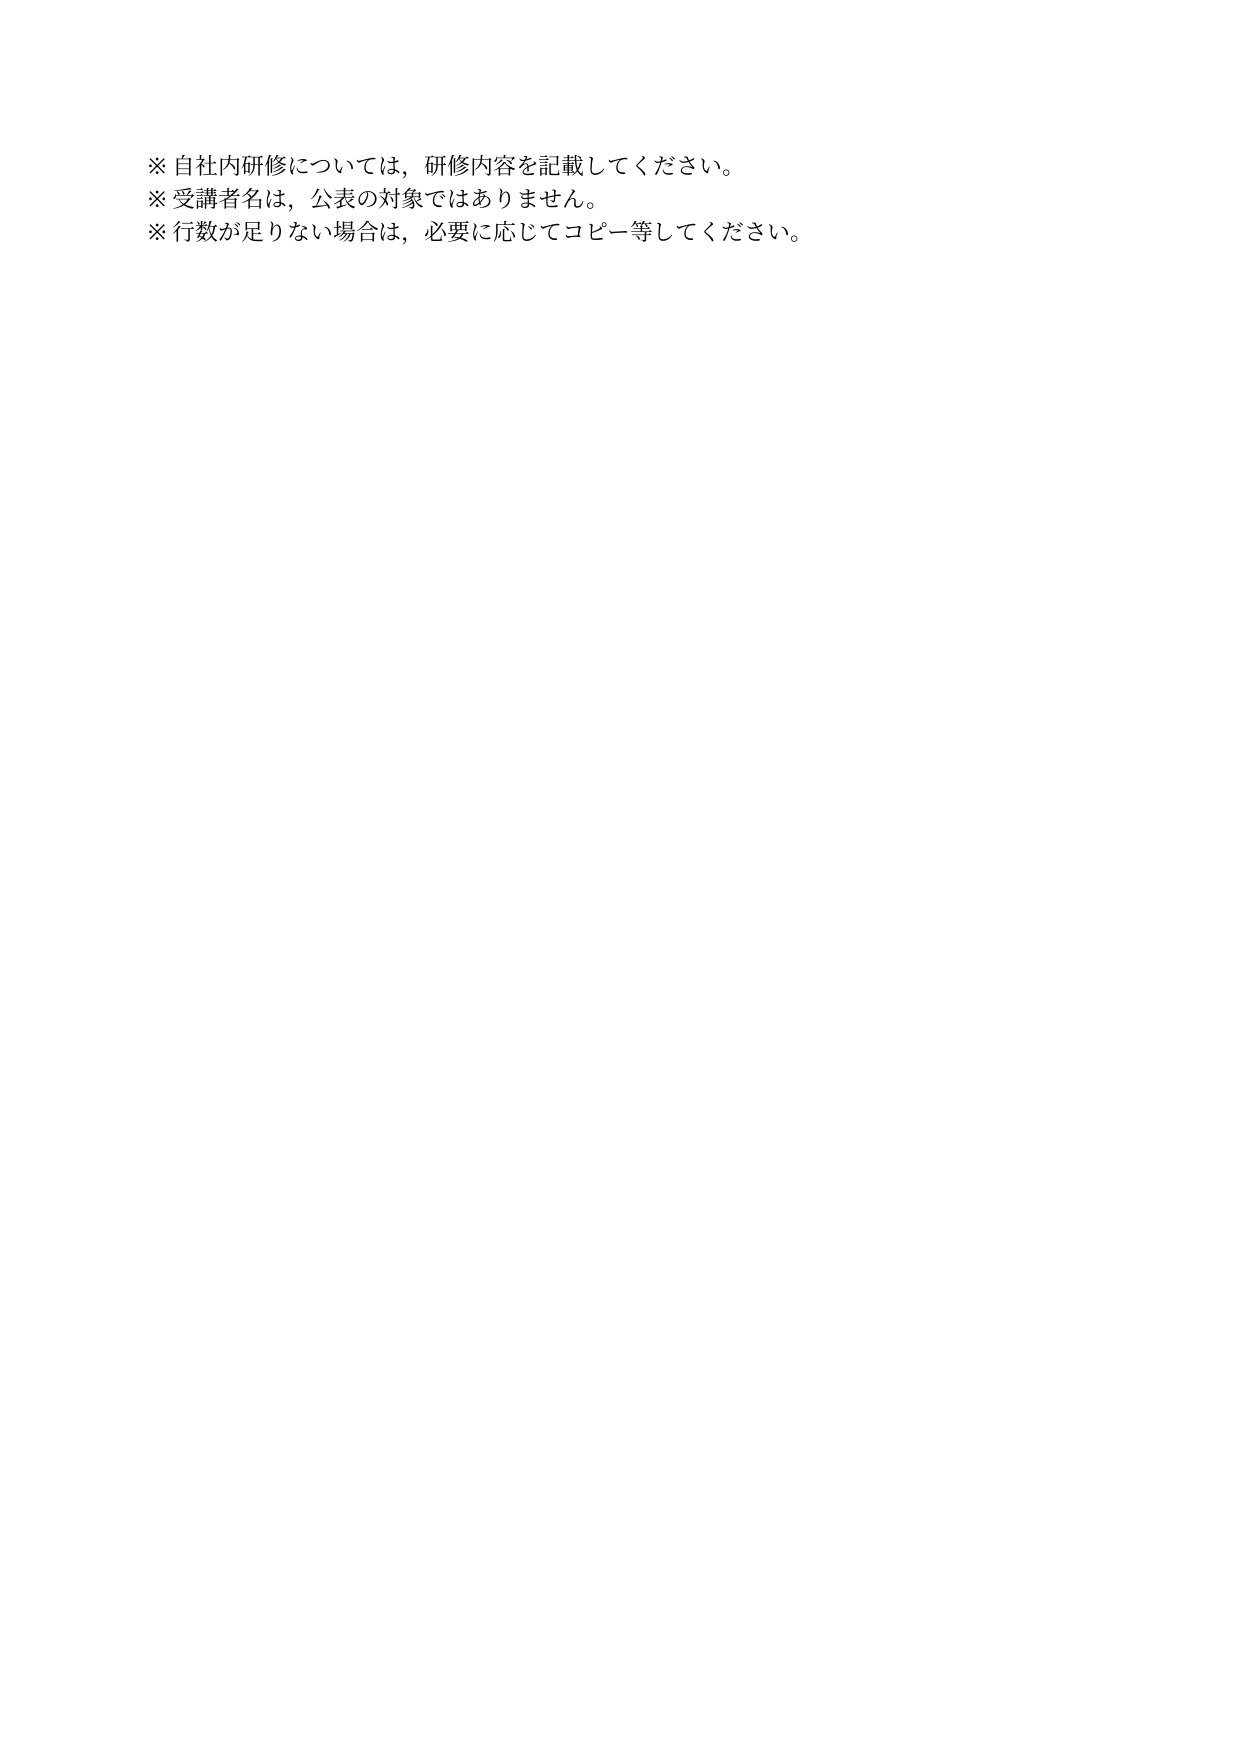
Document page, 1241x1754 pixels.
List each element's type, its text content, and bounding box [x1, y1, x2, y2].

text ※ 受講者名は，公表の対象ではありません。 [148, 181, 1092, 214]
text ※ 行数が足りない場合は，必要に応じてコピー等してください。 [148, 214, 1092, 247]
text ※ 自社内研修については，研修内容を記載してください。 [148, 148, 1092, 181]
